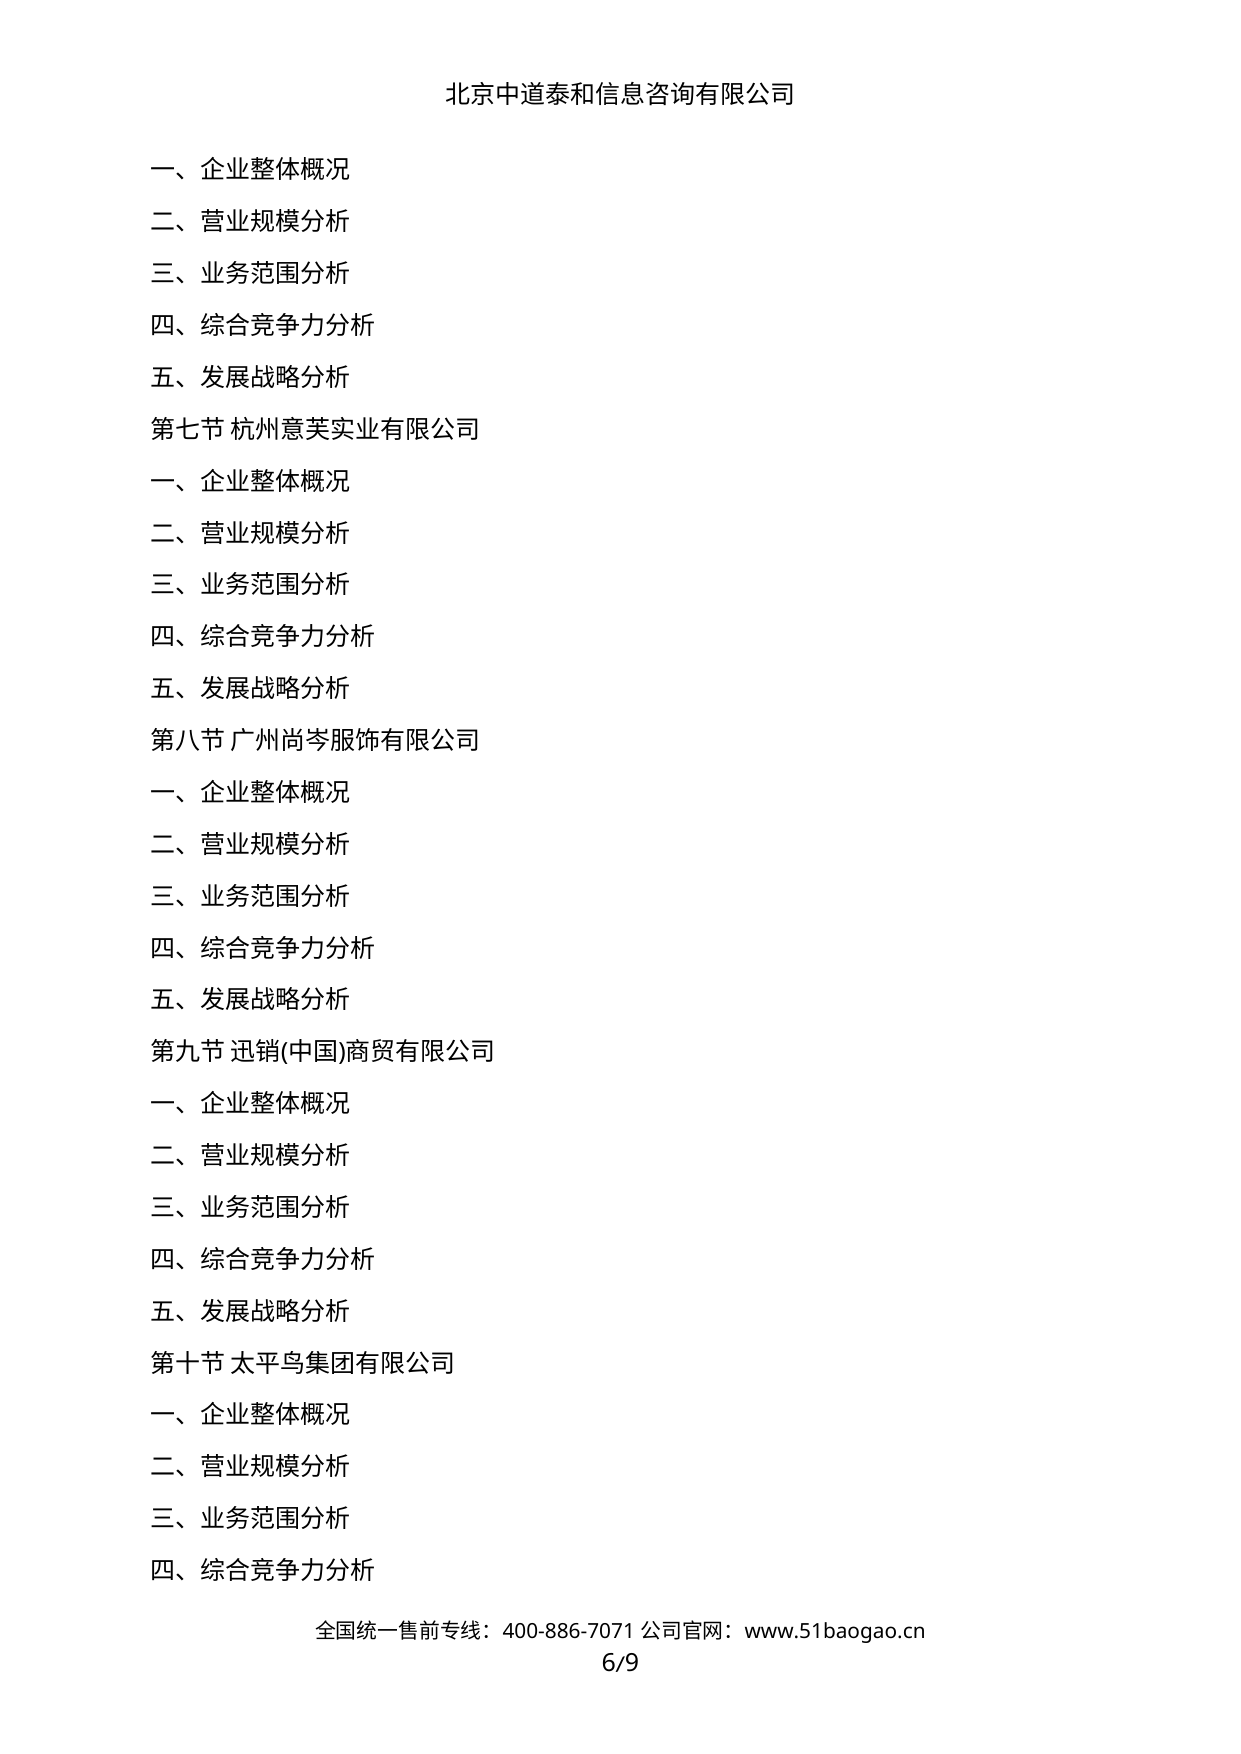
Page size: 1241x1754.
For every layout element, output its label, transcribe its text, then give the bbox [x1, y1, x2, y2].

text 五、发展战略分析 [150, 1291, 1090, 1327]
text 二、营业规模分析 [150, 1447, 1090, 1483]
text 一、企业整体概况 [150, 150, 1090, 186]
text 二、营业规模分析 [150, 513, 1090, 549]
text 一、企业整体概况 [150, 772, 1090, 809]
text 四、综合竞争力分析 [150, 1551, 1090, 1587]
text 三、业务范围分析 [150, 1187, 1090, 1224]
text 一、企业整体概况 [150, 461, 1090, 497]
text 三、业务范围分析 [150, 876, 1090, 912]
text 二、营业规模分析 [150, 824, 1090, 861]
text 三、业务范围分析 [150, 254, 1090, 290]
text 五、发展战略分析 [150, 357, 1090, 394]
text 四、综合竞争力分析 [150, 928, 1090, 964]
text 第十节 太平鸟集团有限公司 [150, 1343, 1090, 1379]
text 第八节 广州尚岑服饰有限公司 [150, 721, 1090, 757]
text 第七节 杭州意芙实业有限公司 [150, 409, 1090, 446]
text 三、业务范围分析 [150, 565, 1090, 601]
text 一、企业整体概况 [150, 1395, 1090, 1431]
text 一、企业整体概况 [150, 1084, 1090, 1120]
text 五、发展战略分析 [150, 980, 1090, 1016]
text 二、营业规模分析 [150, 1136, 1090, 1172]
text 五、发展战略分析 [150, 669, 1090, 705]
text 三、业务范围分析 [150, 1499, 1090, 1535]
text 四、综合竞争力分析 [150, 306, 1090, 342]
text 四、综合竞争力分析 [150, 1239, 1090, 1276]
text 第九节 迅销(中国)商贸有限公司 [150, 1032, 1090, 1068]
text 四、综合竞争力分析 [150, 617, 1090, 653]
text 二、营业规模分析 [150, 202, 1090, 238]
